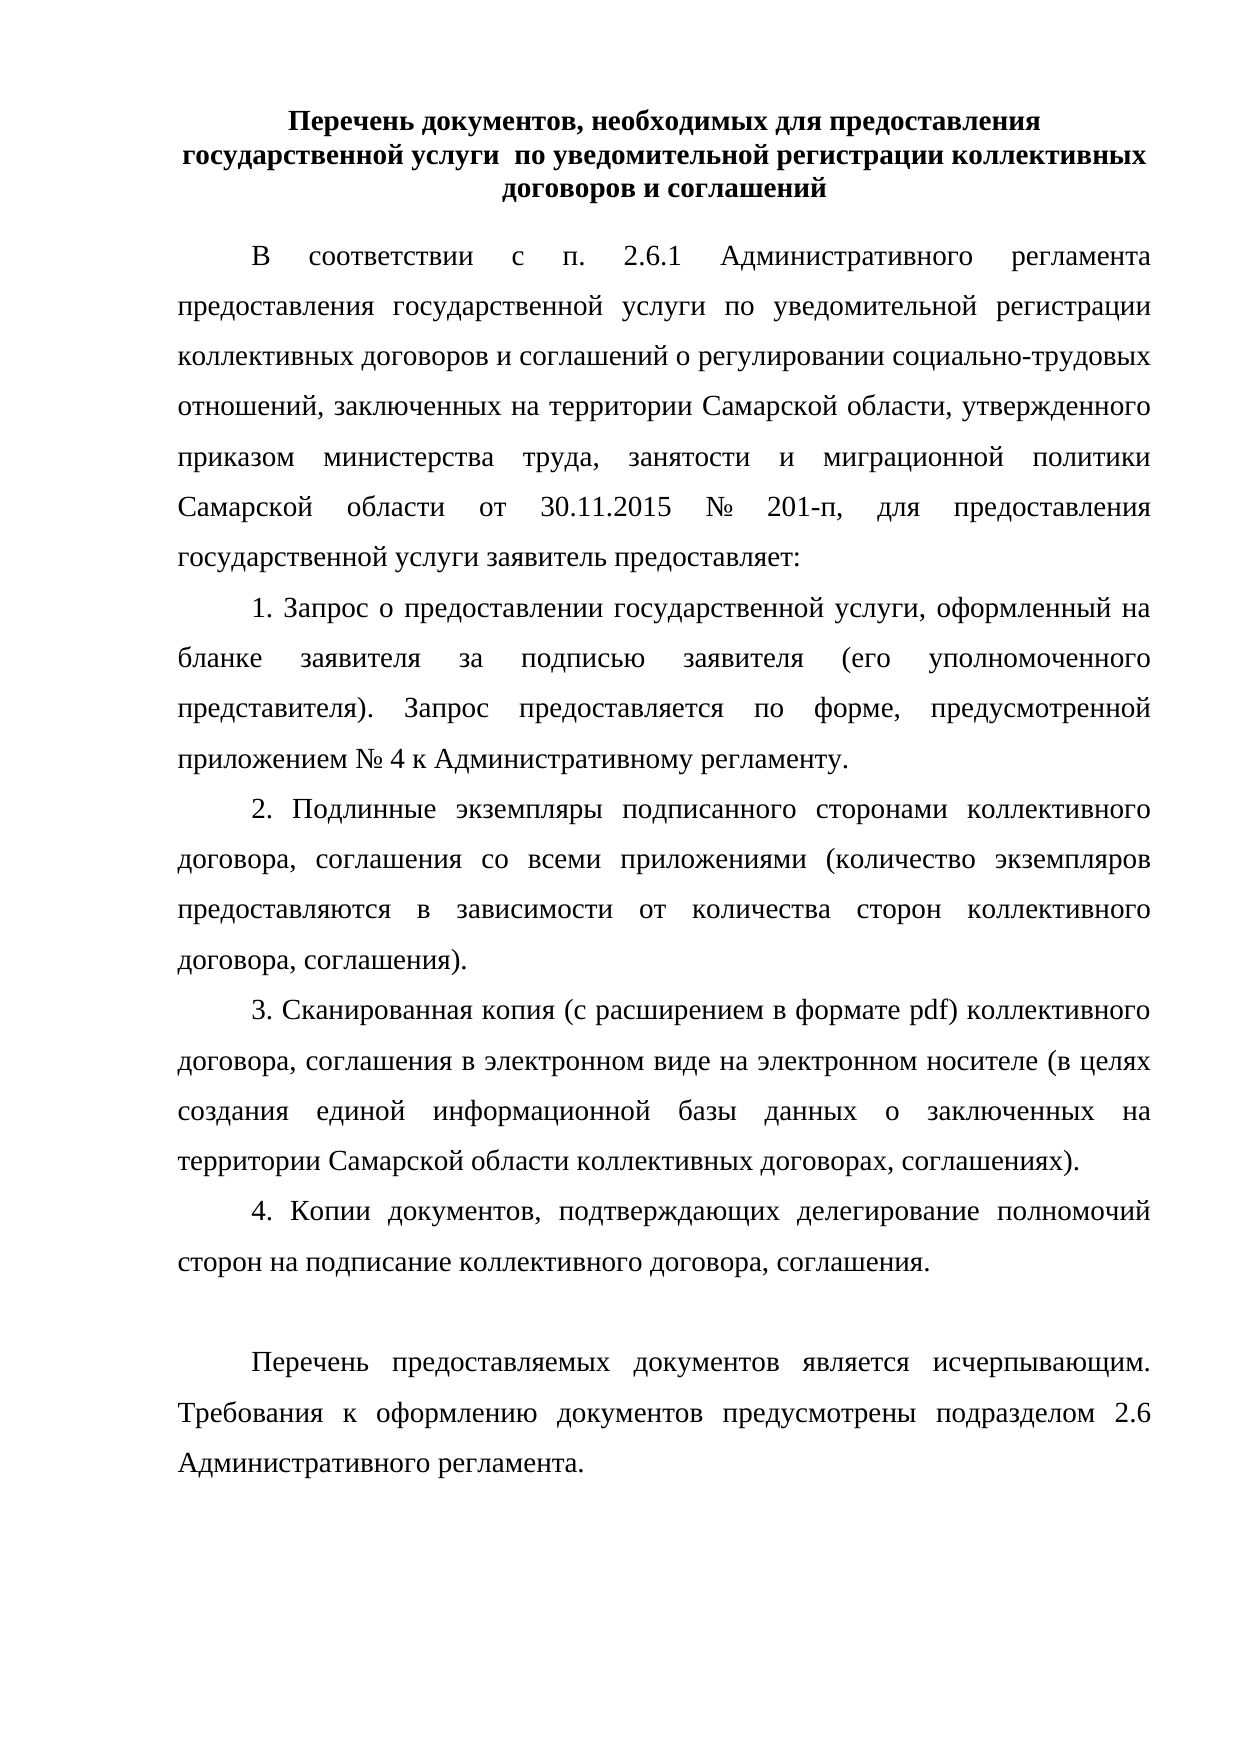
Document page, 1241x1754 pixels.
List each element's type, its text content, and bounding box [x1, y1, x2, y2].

text В соответствии с п. 2.6.1 Административного регламента предоставления государственной услуги по уведомительной регистрации коллективных договоров и соглашений о регулировании социально-трудовых отношений, заключенных на территории Самарской области, утвержденного приказом министерства труда, занятости и миграционной политики Самарской области от 30.11.2015 № 201-п, для предоставления государственной услуги заявитель предоставляет: [177, 238, 1152, 573]
text 3. Сканированная копия (с расширением в формате pdf) коллективного договора, соглашения в электронном виде на электронном носителе (в целях создания единой информационной базы данных о заключенных на территории Самарской области коллективных договорах, соглашениях). [177, 992, 1152, 1177]
text Перечень предоставляемых документов является исчерпывающим. Требования к оформлению документов предусмотрены подразделом 2.6 Административного регламента. [177, 1344, 1152, 1479]
text 4. Копии документов, подтверждающих делегирование полномочий сторон на подписание коллективного договора, соглашения. [177, 1193, 1152, 1277]
text 1. Запрос о предоставлении государственной услуги, оформленный на бланке заявителя за подписью заявителя (его уполномоченного представителя). Запрос предоставляется по форме, предусмотренной приложением № 4 к Административному регламенту. [177, 590, 1152, 774]
text 2. Подлинные экземпляры подписанного сторонами коллективного договора, соглашения со всеми приложениями (количество экземпляров предоставляются в зависимости от количества сторон коллективного договора, соглашения). [177, 791, 1152, 976]
text Перечень документов, необходимых для предоставления государственной услуги по уведомительной регистрации коллективных договоров и соглашений [177, 103, 1152, 204]
